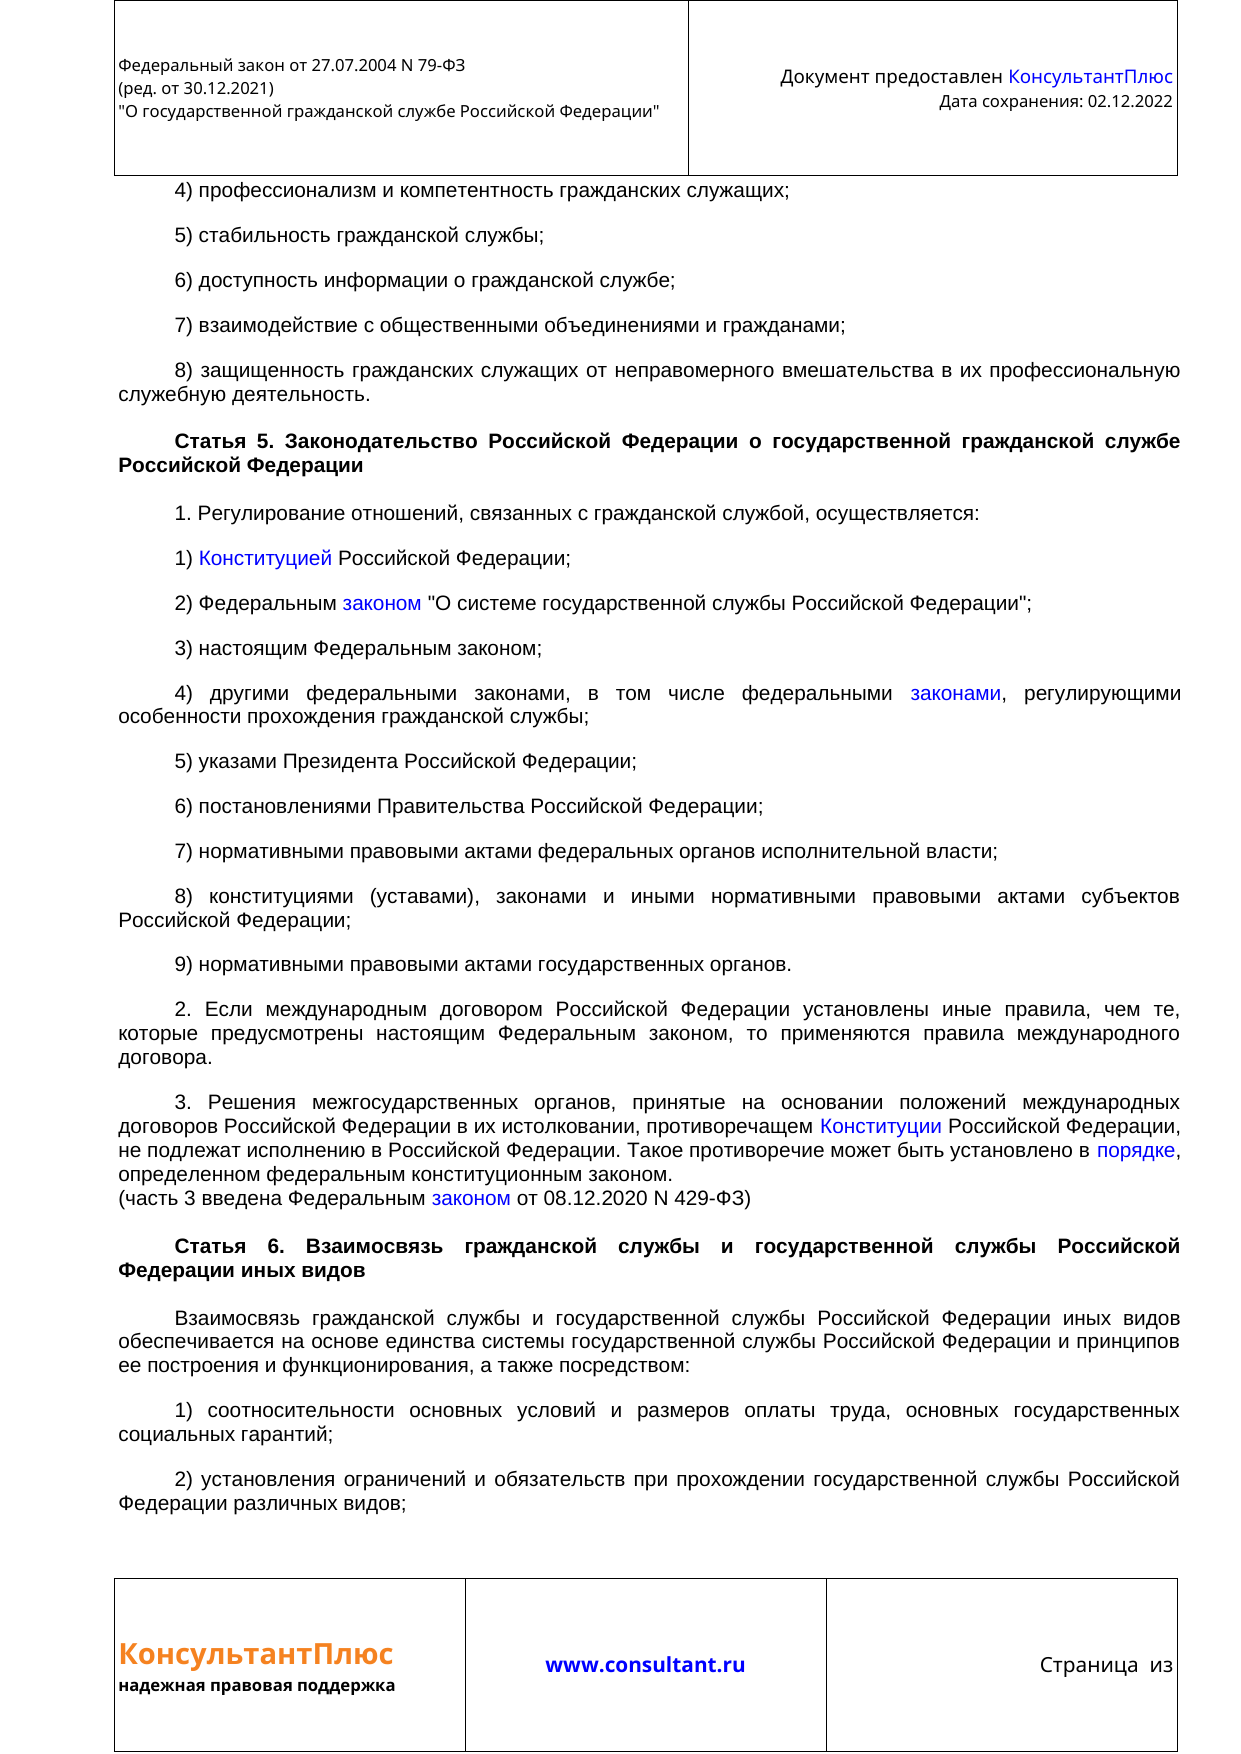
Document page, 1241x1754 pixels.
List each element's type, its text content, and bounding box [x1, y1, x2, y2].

text 1. Регулирование отношений, связанных с гражданской службой, осуществляется: [118, 501, 1181, 525]
text 5) стабильность гражданской службы; [118, 223, 1181, 247]
title Статья 6. Взаимосвязь гражданской службы и государственной службы Российской Федерации иных видов [118, 1233, 1181, 1281]
text 4) профессионализм и компетентность гражданских служащих; [118, 178, 1181, 202]
text 7) взаимодействие с общественными объединениями и гражданами; [118, 313, 1181, 337]
title Статья 5. Законодательство Российской Федерации о государственной гражданской службе Российской Федерации [118, 429, 1181, 477]
text Взаимосвязь гражданской службы и государственной службы Российской Федерации иных видов обеспечивается на основе единства системы государственной службы Российской Федерации и принципов ее построения и функционирования, а также посредством: [118, 1305, 1181, 1377]
text 1) соотносительности основных условий и размеров оплаты труда, основных государственных социальных гарантий; [118, 1398, 1181, 1446]
text 6) доступность информации о гражданской службе; [118, 268, 1181, 292]
text 2. Если международным договором Российской Федерации установлены иные правила, чем те, которые предусмотрены настоящим Федеральным законом, то применяются правила международного договора. [118, 997, 1181, 1069]
text 8) конституциями (уставами), законами и иными нормативными правовыми актами субъектов Российской Федерации; [118, 883, 1181, 931]
text 1) Конституцией Российской Федерации; [118, 546, 1181, 570]
text 4) другими федеральными законами, в том числе федеральными законами, регулирующими особенности прохождения гражданской службы; [118, 680, 1181, 728]
text (часть 3 введена Федеральным законом от 08.12.2020 N 429-ФЗ) [118, 1186, 1181, 1209]
text 9) нормативными правовыми актами государственных органов. [118, 952, 1181, 976]
text 2) Федеральным законом "О системе государственной службы Российской Федерации"; [118, 591, 1181, 615]
text 2) установления ограничений и обязательств при прохождении государственной службы Российской Федерации различных видов; [118, 1467, 1181, 1515]
text 6) постановлениями Правительства Российской Федерации; [118, 794, 1181, 818]
text 3. Решения межгосударственных органов, принятые на основании положений международных договоров Российской Федерации в их истолковании, противоречащем Конституции Российской Федерации, не подлежат исполнению в Российской Федерации. Такое противоречие может быть установлено в порядке, определенном федеральным конституционным законом. [118, 1090, 1181, 1186]
text 3) настоящим Федеральным законом; [118, 636, 1181, 659]
text 5) указами Президента Российской Федерации; [118, 749, 1181, 773]
text 8) защищенность гражданских служащих от неправомерного вмешательства в их профессиональную служебную деятельность. [118, 357, 1181, 405]
text 7) нормативными правовыми актами федеральных органов исполнительной власти; [118, 839, 1181, 863]
